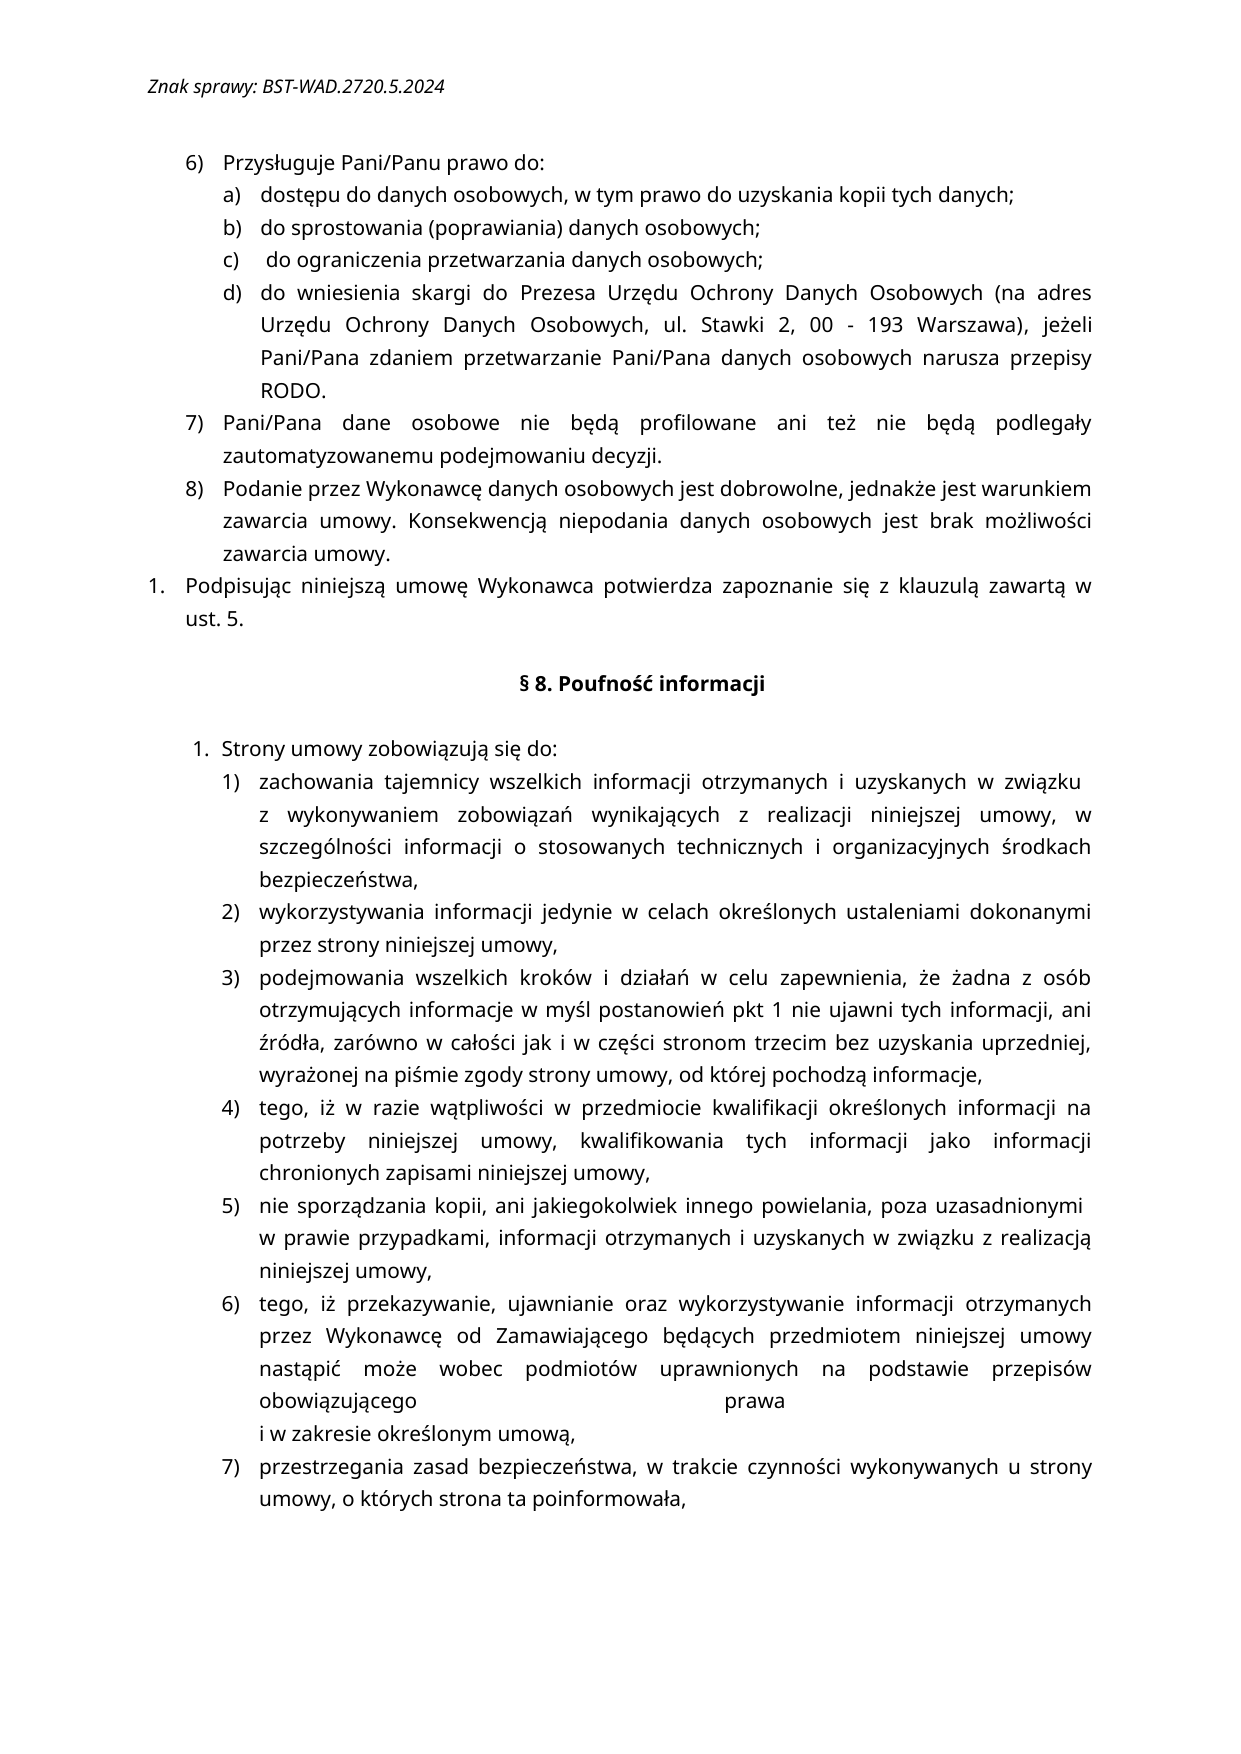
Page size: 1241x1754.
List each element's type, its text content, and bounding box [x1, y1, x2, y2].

list do ograniczenia przetwarzania danych osobowych; [223, 245, 1093, 274]
list § 8. Poufność informacji [192, 669, 1093, 698]
list nie sporządzania kopii, ani jakiegokolwiek innego powielania, poza uzasadnionymi w prawie przypadkami, informacji otrzymanych i uzyskanych w związku z realizacją niniejszej umowy, [221, 1191, 1093, 1284]
list wykorzystywania informacji jedynie w celach określonych ustaleniami dokonanymi przez strony niniejszej umowy, [221, 897, 1093, 958]
list tego, iż przekazywanie, ujawnianie oraz wykorzystywanie informacji otrzymanych przez Wykonawcę od Zamawiającego będących przedmiotem niniejszej umowy nastąpić może wobec podmiotów uprawnionych na podstawie przepisów obowiązującego prawa i w zakresie określonym umową, [221, 1289, 1093, 1448]
list podejmowania wszelkich kroków i działań w celu zapewnienia, że żadna z osób otrzymujących informacje w myśl postanowień pkt 1 nie ujawni tych informacji, ani źródła, zarówno w całości jak i w części stronom trzecim bez uzyskania uprzedniej, wyrażonej na piśmie zgody strony umowy, od której pochodzą informacje, [221, 963, 1093, 1089]
list Podpisując niniejszą umowę Wykonawca potwierdza zapoznanie się z klauzulą zawartą w ust. 5. [148, 571, 1093, 632]
list do sprostowania (poprawiania) danych osobowych; [223, 213, 1093, 241]
list Strony umowy zobowiązują się do: [192, 734, 1093, 763]
list Przysługuje Pani/Panu prawo do: [185, 148, 1093, 176]
list Podanie przez Wykonawcę danych osobowych jest dobrowolne, jednakże jest warunkiem zawarcia umowy. Konsekwencją niepodania danych osobowych jest brak możliwości zawarcia umowy. [185, 474, 1093, 567]
list Pani/Pana dane osobowe nie będą profilowane ani też nie będą podlegały zautomatyzowanemu podejmowaniu decyzji. [185, 408, 1093, 469]
list do wniesienia skargi do Prezesa Urzędu Ochrony Danych Osobowych (na adres Urzędu Ochrony Danych Osobowych, ul. Stawki 2, 00 - 193 Warszawa), jeżeli Pani/Pana zdaniem przetwarzanie Pani/Pana danych osobowych narusza przepisy RODO. [223, 278, 1093, 404]
list tego, iż w razie wątpliwości w przedmiocie kwalifikacji określonych informacji na potrzeby niniejszej umowy, kwalifikowania tych informacji jako informacji chronionych zapisami niniejszej umowy, [221, 1093, 1093, 1187]
list dostępu do danych osobowych, w tym prawo do uzyskania kopii tych danych; [223, 180, 1093, 209]
list zachowania tajemnicy wszelkich informacji otrzymanych i uzyskanych w związku z wykonywaniem zobowiązań wynikających z realizacji niniejszej umowy, w szczególności informacji o stosowanych technicznych i organizacyjnych środkach bezpieczeństwa, [221, 767, 1093, 893]
list przestrzegania zasad bezpieczeństwa, w trakcie czynności wykonywanych u strony umowy, o których strona ta poinformowała, [221, 1452, 1093, 1513]
